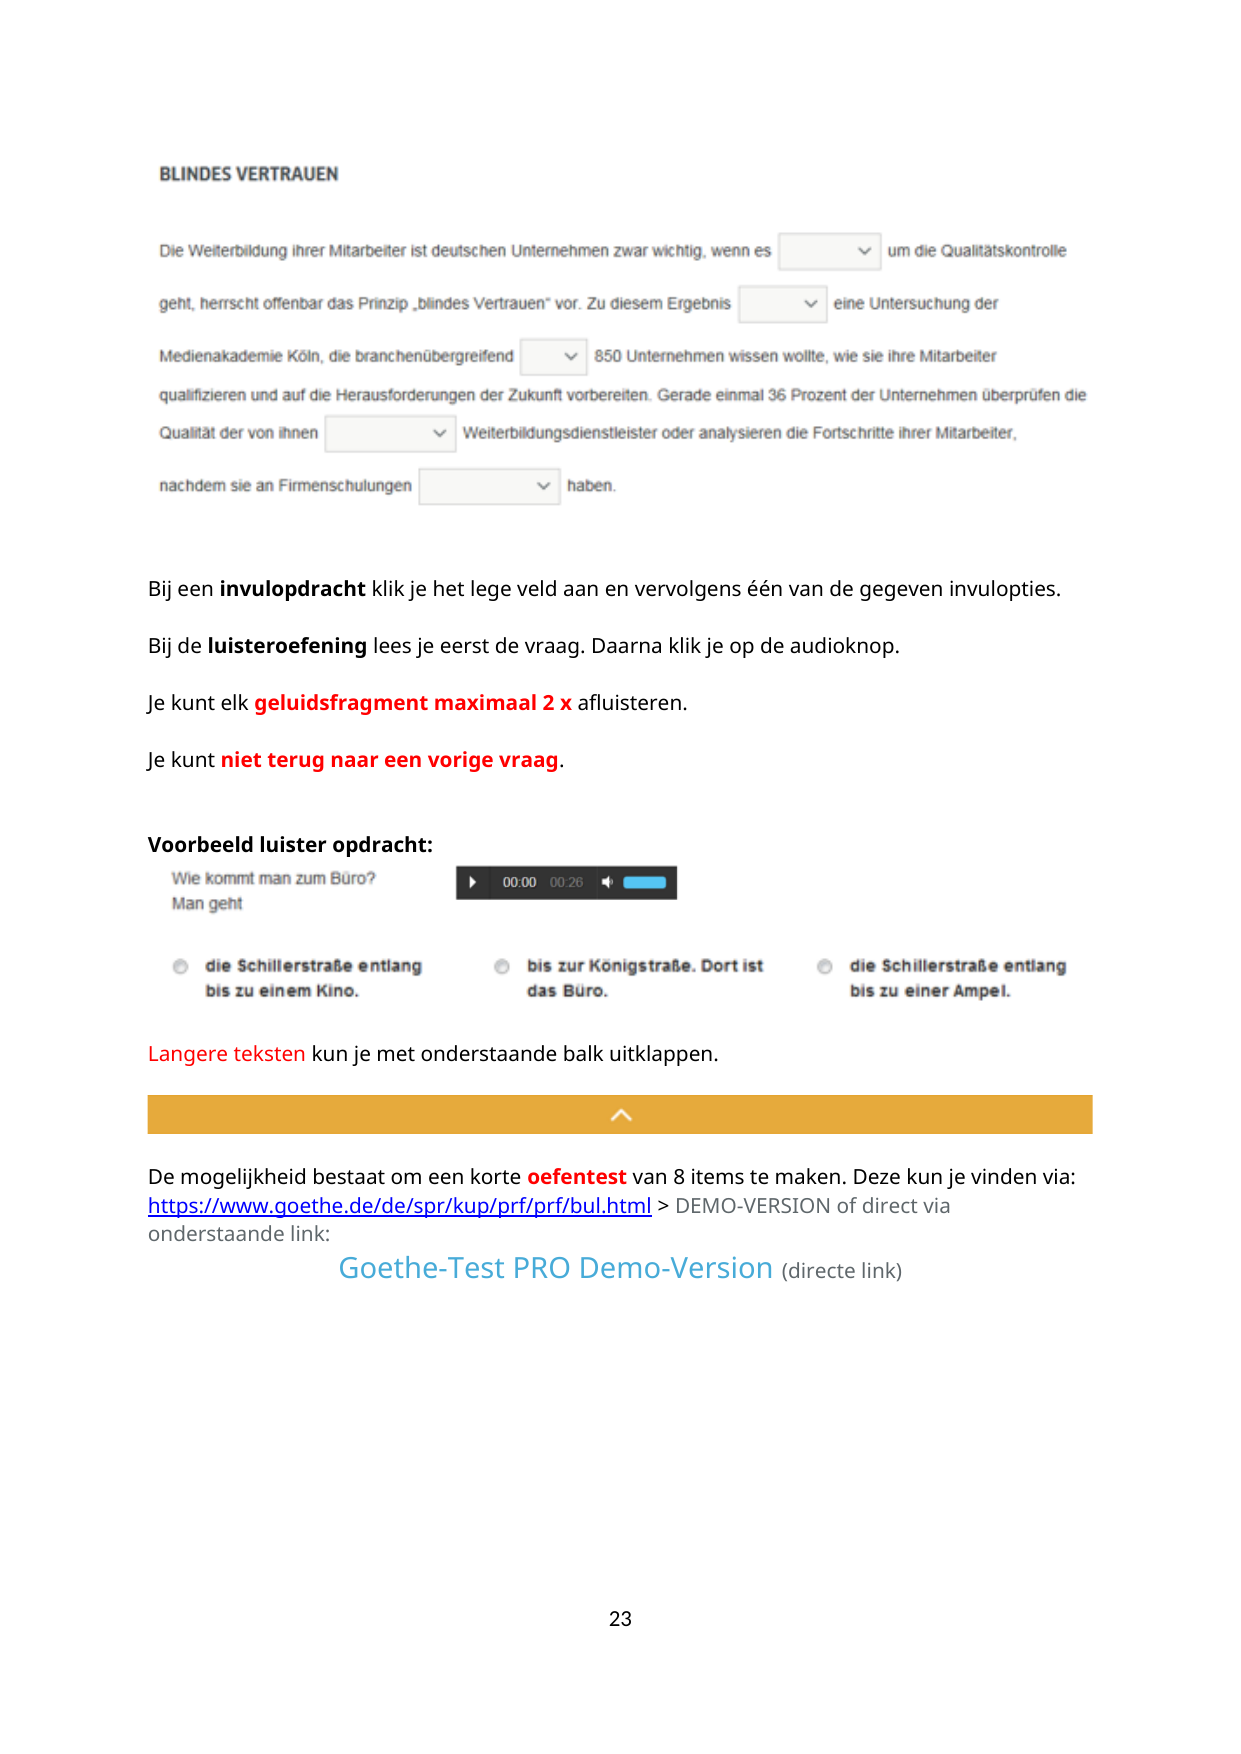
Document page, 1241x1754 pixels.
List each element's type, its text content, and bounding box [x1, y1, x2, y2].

picture [147, 149, 1088, 511]
text Bij de luisteroefening lees je eerst de vraag. Daarna klik je op de audioknop. [148, 631, 1092, 659]
text Voorbeeld luister opdracht: [148, 830, 1092, 858]
picture [147, 858, 1093, 1039]
text Je kunt elk geluidsfragment maximaal 2 x afluisteren. [148, 688, 1092, 716]
text Goethe-Test PRO Demo-Version (directe link) [148, 1248, 1092, 1287]
text Langere teksten kun je met onderstaande balk uitklappen. [148, 1039, 1092, 1067]
text Je kunt niet terug naar een vorige vraag. [148, 745, 1092, 773]
text De mogelijkheid bestaat om een korte oefentest van 8 items te maken. Deze kun je vinden via: https://www.goethe.de/de/spr/kup/prf/prf/bul.html > Demo-Version of direct via onderstaande link: [148, 1162, 1092, 1248]
picture [147, 1095, 1093, 1134]
text Bij een invulopdracht klik je het lege veld aan en vervolgens één van de gegeven invulopties. [148, 574, 1092, 603]
